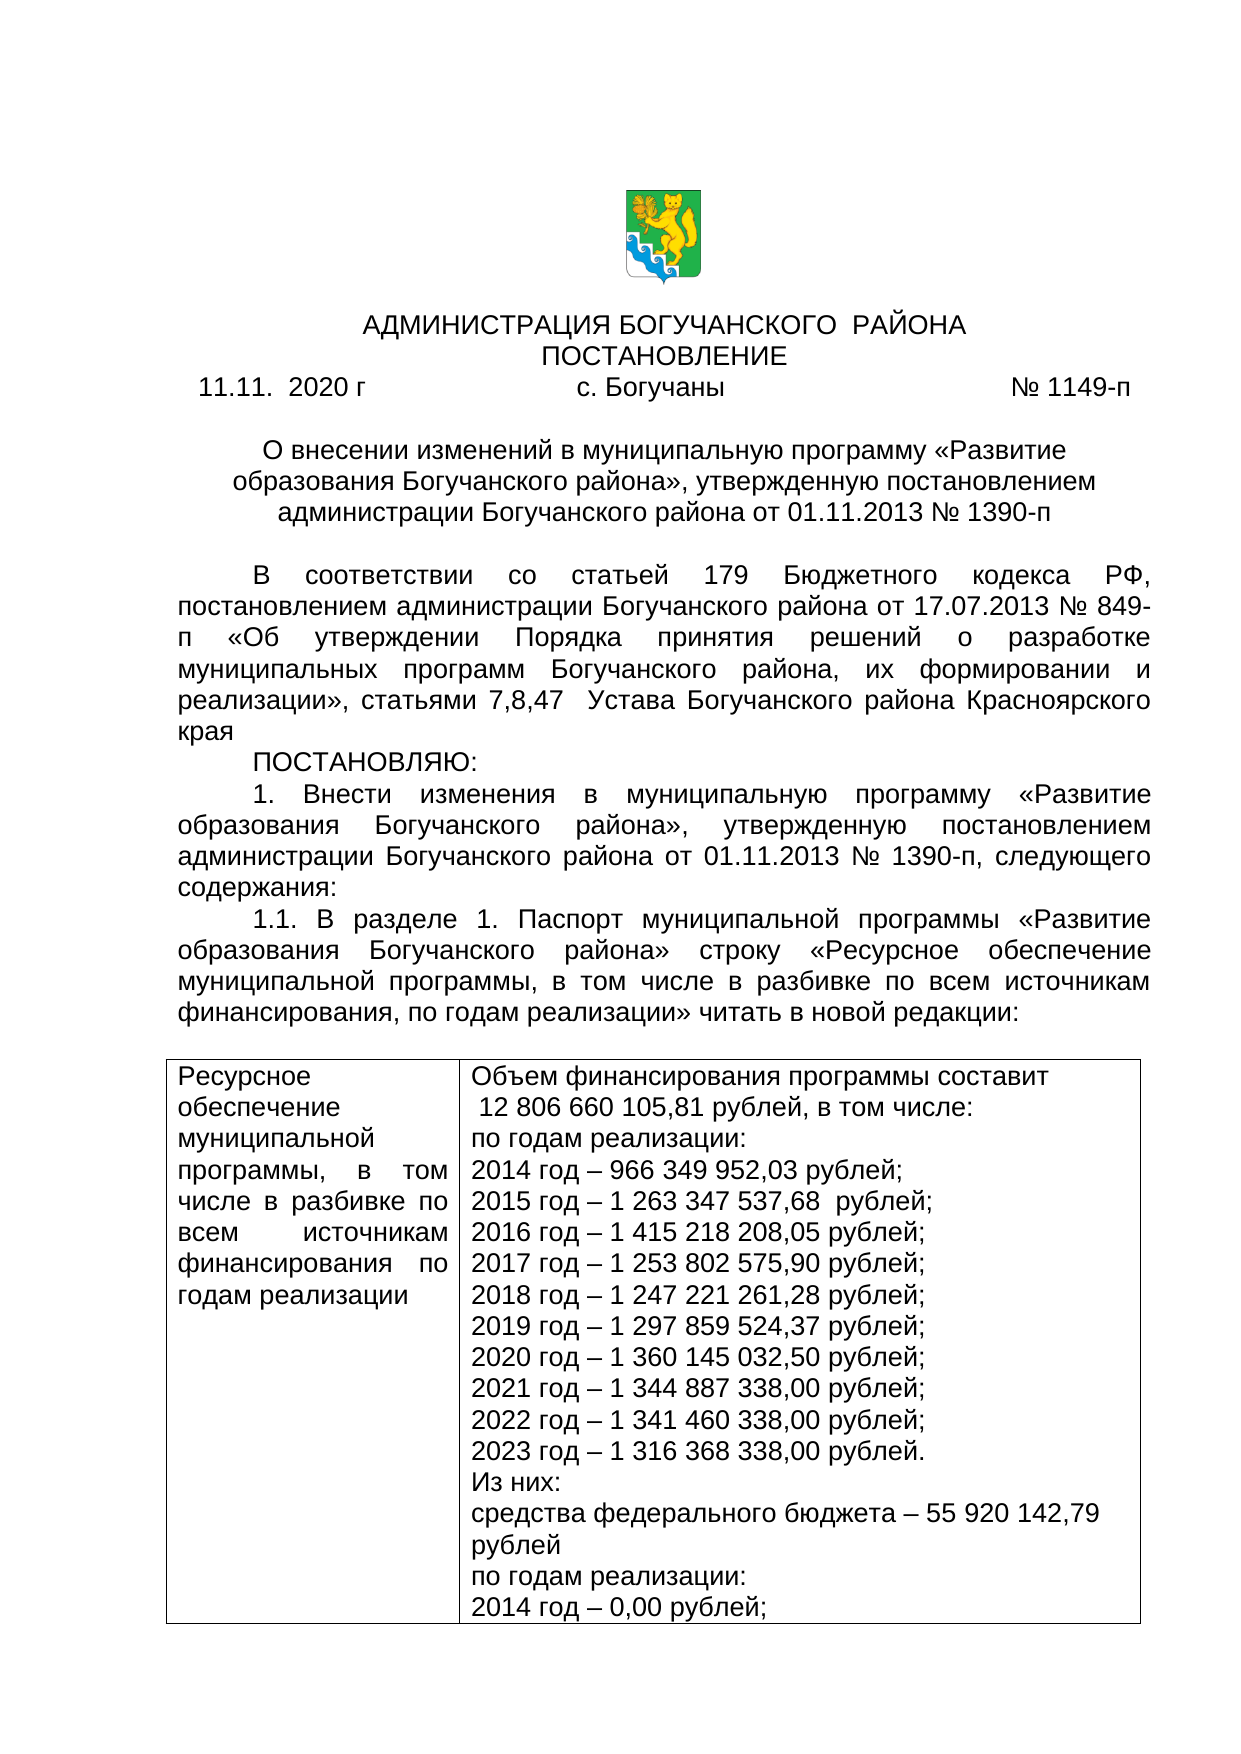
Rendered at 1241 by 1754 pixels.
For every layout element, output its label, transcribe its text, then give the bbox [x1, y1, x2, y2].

text ПОСТАНОВЛЯЮ: [177, 746, 1152, 778]
text О внесении изменений в муниципальную программу «Развитие образования Богучанского района», утвержденную постановлением администрации Богучанского района от 01.11.2013 № 1390-п [177, 434, 1152, 528]
text АДМИНИСТРАЦИЯ БОГУЧАНСКОГО РАЙОНА [177, 309, 1152, 340]
text В соответствии со статьей 179 Бюджетного кодекса РФ, постановлением администрации Богучанского района от 17.07.2013 № 849-п «Об утверждении Порядка принятия решений о разработке муниципальных программ Богучанского района, их формировании и реализации», статьями 7,8,47 Устава Богучанского района Красноярского края [177, 559, 1152, 746]
text 11.11. 2020 г с. Богучаны № 1149-п [177, 371, 1152, 403]
text 1.1. В разделе 1. Паспорт муниципальной программы «Развитие образования Богучанского района» строку «Ресурсное обеспечение муниципальной программы, в том числе в разбивке по всем источникам финансирования, по годам реализации» читать в новой редакции: [177, 903, 1152, 1028]
picture [626, 190, 701, 285]
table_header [167, 1060, 459, 1622]
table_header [460, 1060, 1140, 1622]
text 1. Внести изменения в муниципальную программу «Развитие образования Богучанского района», утвержденную постановлением администрации Богучанского района от 01.11.2013 № 1390-п, следующего содержания: [177, 778, 1152, 903]
text ПОСТАНОВЛЕНИЕ [177, 340, 1152, 371]
